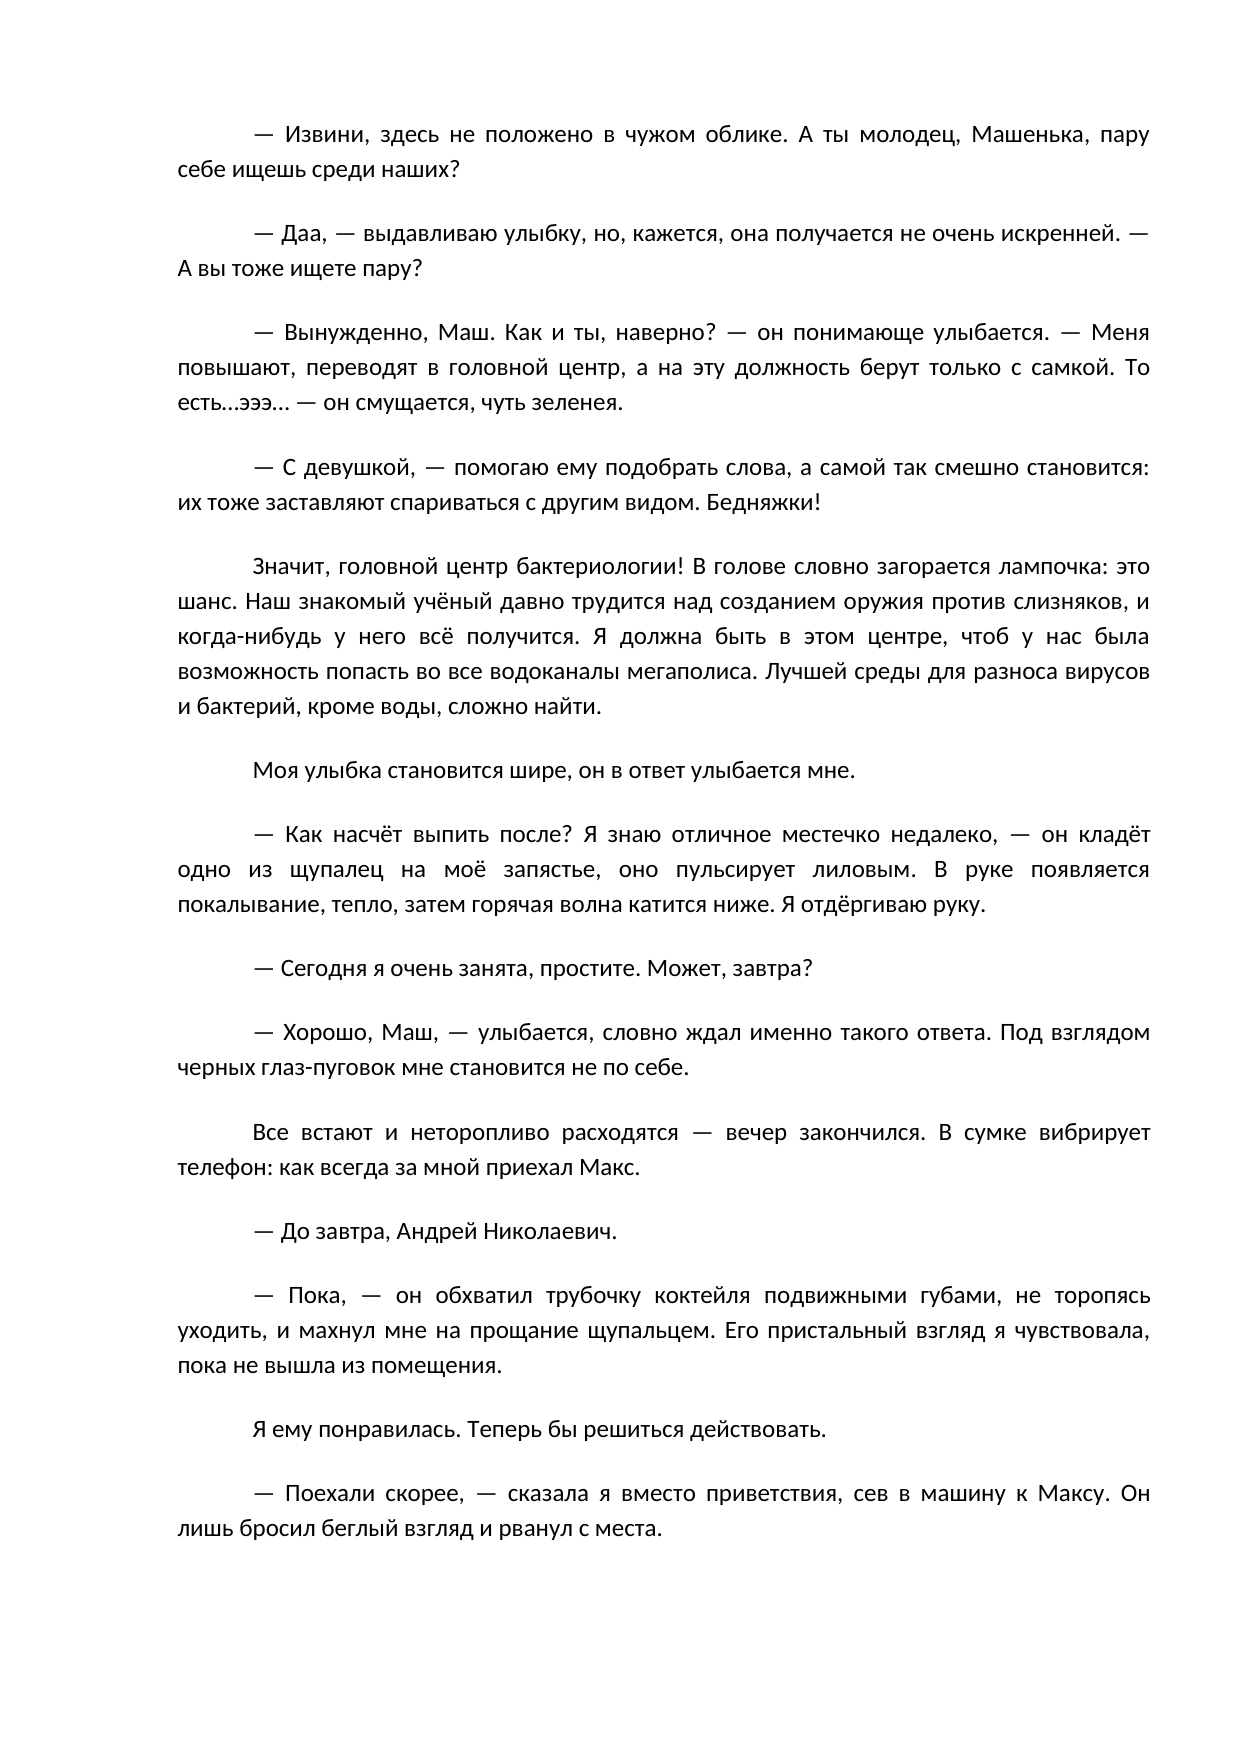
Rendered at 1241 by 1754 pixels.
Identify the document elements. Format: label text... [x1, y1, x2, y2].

text — С девушкой, — помогаю ему подобрать слова, а самой так смешно становится: их тоже заставляют спариваться с другим видом. Бедняжки! [177, 451, 1152, 516]
text — Как насчёт выпить после? Я знаю отличное местечко недалеко, — он кладёт одно из щупалец на моё запястье, оно пульсирует лиловым. В руке появляется покалывание, тепло, затем горячая волна катится ниже. Я отдёргиваю руку. [177, 818, 1152, 919]
text — Сегодня я очень занята, простите. Может, завтра? [177, 952, 1152, 983]
text — Вынужденно, Маш. Как и ты, наверно? — он понимающе улыбается. — Меня повышают, переводят в головной центр, а на эту должность берут только с самкой. То есть…эээ… — он смущается, чуть зеленея. [177, 316, 1152, 417]
text Значит, головной центр бактериологии! В голове словно загорается лампочка: это шанс. Наш знакомый учёный давно трудится над созданием оружия против слизняков, и когда-нибудь у него всё получится. Я должна быть в этом центре, чтоб у нас была возможность попасть во все водоканалы мегаполиса. Лучшей среды для разноса вирусов и бактерий, кроме воды, сложно найти. [177, 550, 1152, 720]
text — Поехали скорее, — сказала я вместо приветствия, сев в машину к Максу. Он лишь бросил беглый взгляд и рванул с места. [177, 1477, 1152, 1543]
text Все встают и неторопливо расходятся — вечер закончился. В сумке вибрирует телефон: как всегда за мной приехал Макс. [177, 1116, 1152, 1181]
text Я ему понравилась. Теперь бы решиться действовать. [177, 1413, 1152, 1444]
text — Даа, — выдавливаю улыбку, но, кажется, она получается не очень искренней. — А вы тоже ищете пару? [177, 217, 1152, 283]
text — Пока, — он обхватил трубочку коктейля подвижными губами, не торопясь уходить, и махнул мне на прощание щупальцем. Его пристальный взгляд я чувствовала, пока не вышла из помещения. [177, 1279, 1152, 1379]
text — Извини, здесь не положено в чужом облике. А ты молодец, Машенька, пару себе ищешь среди наших? [177, 118, 1152, 184]
text — Хорошо, Маш, — улыбается, словно ждал именно такого ответа. Под взглядом черных глаз-пуговок мне становится не по себе. [177, 1016, 1152, 1082]
text Моя улыбка становится шире, он в ответ улыбается мне. [177, 754, 1152, 784]
text — До завтра, Андрей Николаевич. [177, 1215, 1152, 1245]
